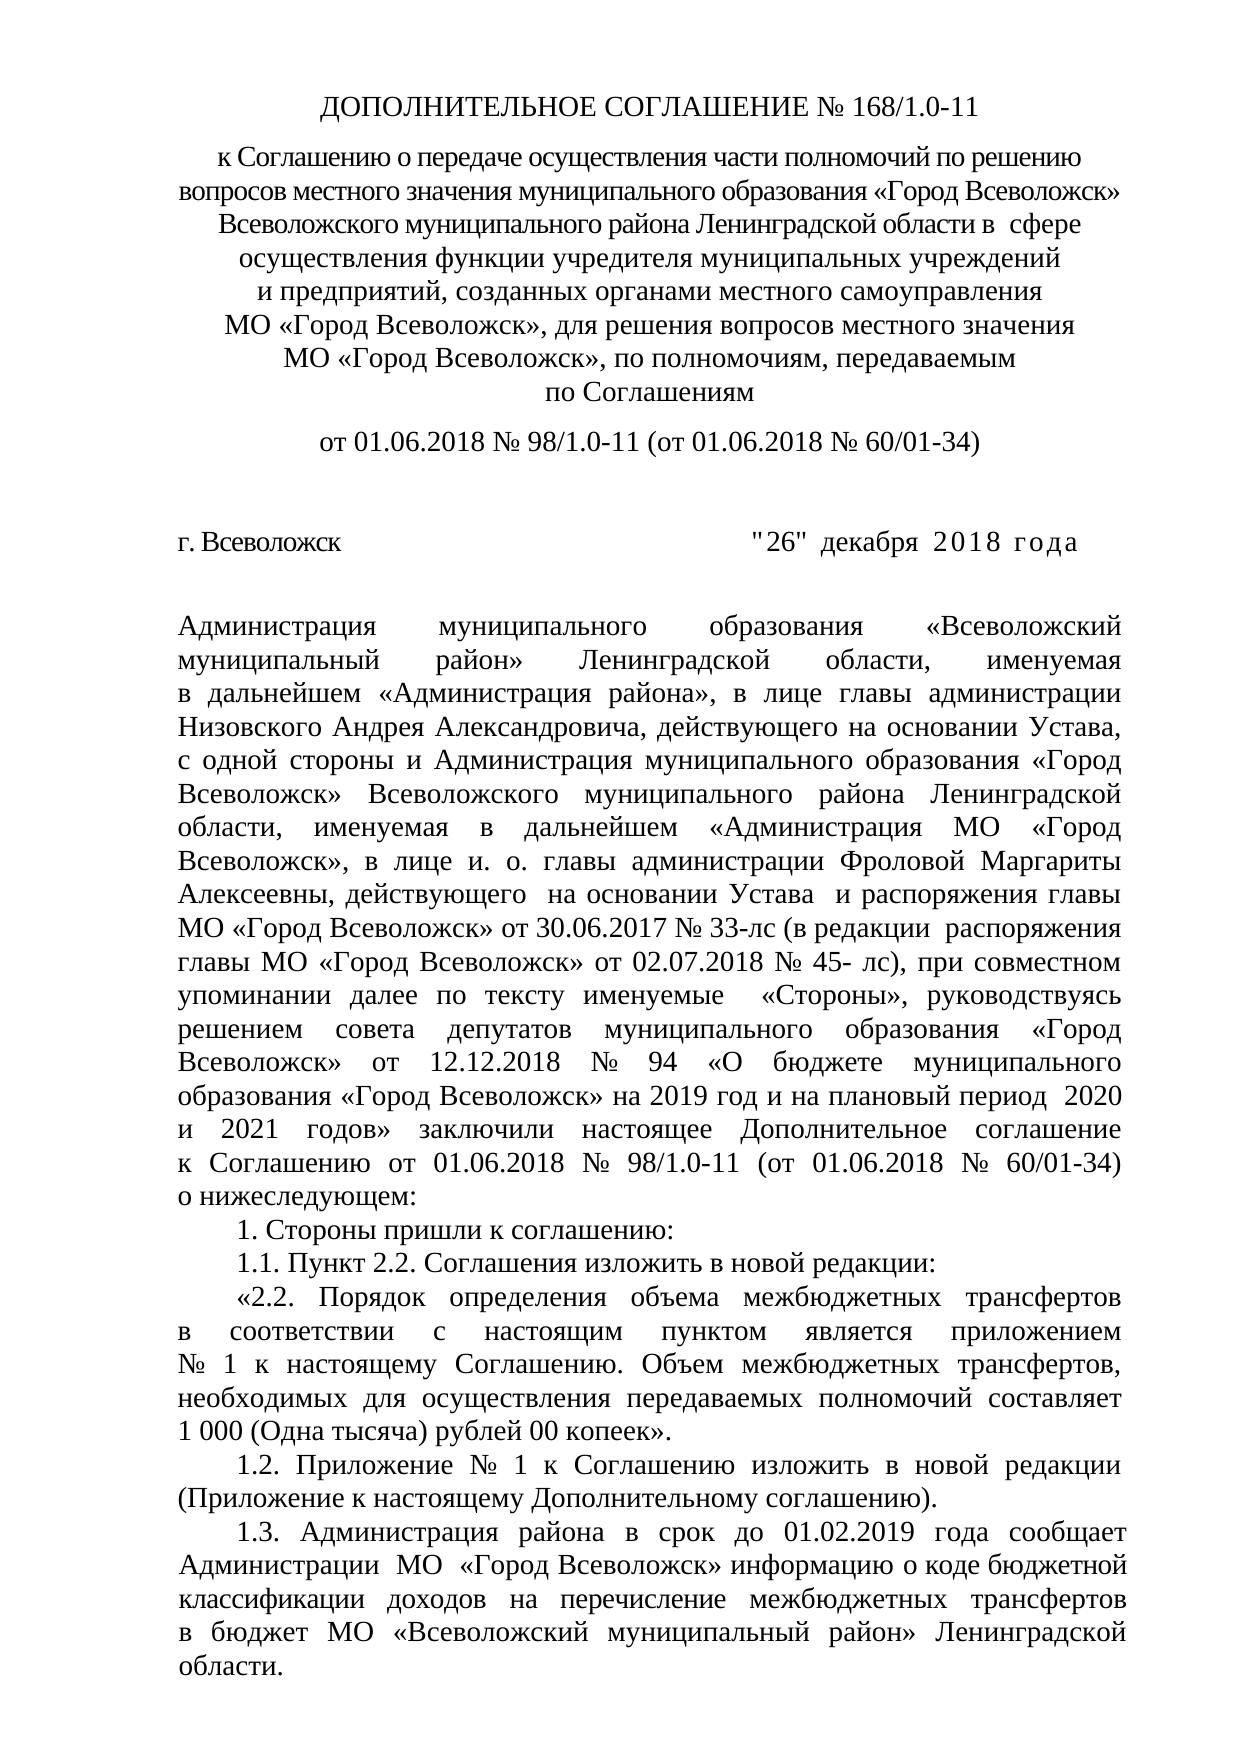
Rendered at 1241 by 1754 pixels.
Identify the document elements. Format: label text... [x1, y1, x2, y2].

text к Соглашению о передаче осуществления части полномочий по решению вопросов местного значения муниципального образования «Город Всеволожск» Всеволожского муниципального района Ленинградской области в сфере осуществления функции учредителя муниципальных учреждений и предприятий, созданных органами местного самоуправления МО «Город Всеволожск», для решения вопросов местного значения МО «Город Всеволожск», по полномочиям, передаваемым по Соглашениям [177, 139, 1122, 407]
text 1.1. Пункт 2.2. Соглашения изложить в новой редакции: [177, 1246, 1122, 1279]
text 1. Стороны пришли к соглашению: [177, 1212, 1122, 1246]
text 1.2. Приложение № 1 к Соглашению изложить в новой редакции (Приложение к настоящему Дополнительному соглашению). [177, 1447, 1122, 1514]
text Администрация муниципального образования «Всеволожский муниципальный район» Ленинградской области, именуемая в дальнейшем «Администрация района», в лице главы администрации Низовского Андрея Александровича, действующего на основании Устава, с одной стороны и Администрация муниципального образования «Город Всеволожск» Всеволожского муниципального района Ленинградской области, именуемая в дальнейшем «Администрация МО «Город Всеволожск», в лице и. о. главы администрации Фроловой Маргариты Алексеевны, действующего на основании Устава и распоряжения главы МО «Город Всеволожск» от 30.06.2017 № 33-лс (в редакции распоряжения главы МО «Город Всеволожск» от 02.07.2018 № 45- лс), при совместном упоминании далее по тексту именуемые «Стороны», руководствуясь решением совета депутатов муниципального образования «Город Всеволожск» от 12.12.2018 № 94 «О бюджете муниципального образования «Город Всеволожск» на 2019 год и на плановый период 2020 и 2021 годов» заключили настоящее Дополнительное соглашение к Соглашению от 01.06.2018 № 98/1.0-11 (от 01.06.2018 № 60/01-34) о нижеследующем: [177, 608, 1122, 1212]
text 1.3. Администрация района в срок до 01.02.2019 года сообщает Администрации МО «Город Всеволожск» информацию о коде бюджетной классификации доходов на перечисление межбюджетных трансфертов в бюджет МО «Всеволожский муниципальный район» Ленинградской области. [178, 1514, 1127, 1682]
text от 01.06.2018 № 98/1.0-11 (от 01.06.2018 № 60/01-34) [177, 424, 1122, 458]
text ДОПОЛНИТЕЛЬНОЕ СОГЛАШЕНИЕ № 168/1.0-11 [177, 89, 1122, 122]
text «2.2. Порядок определения объема межбюджетных трансфертов в соответствии с настоящим пунктом является приложением № 1 к настоящему Соглашению. Объем межбюджетных трансфертов, необходимых для осуществления передаваемых полномочий составляет 1 000 (Одна тысяча) рублей 00 копеек». [177, 1279, 1122, 1447]
text г. Всеволожск "26" декабря 2018 года [177, 524, 1122, 558]
